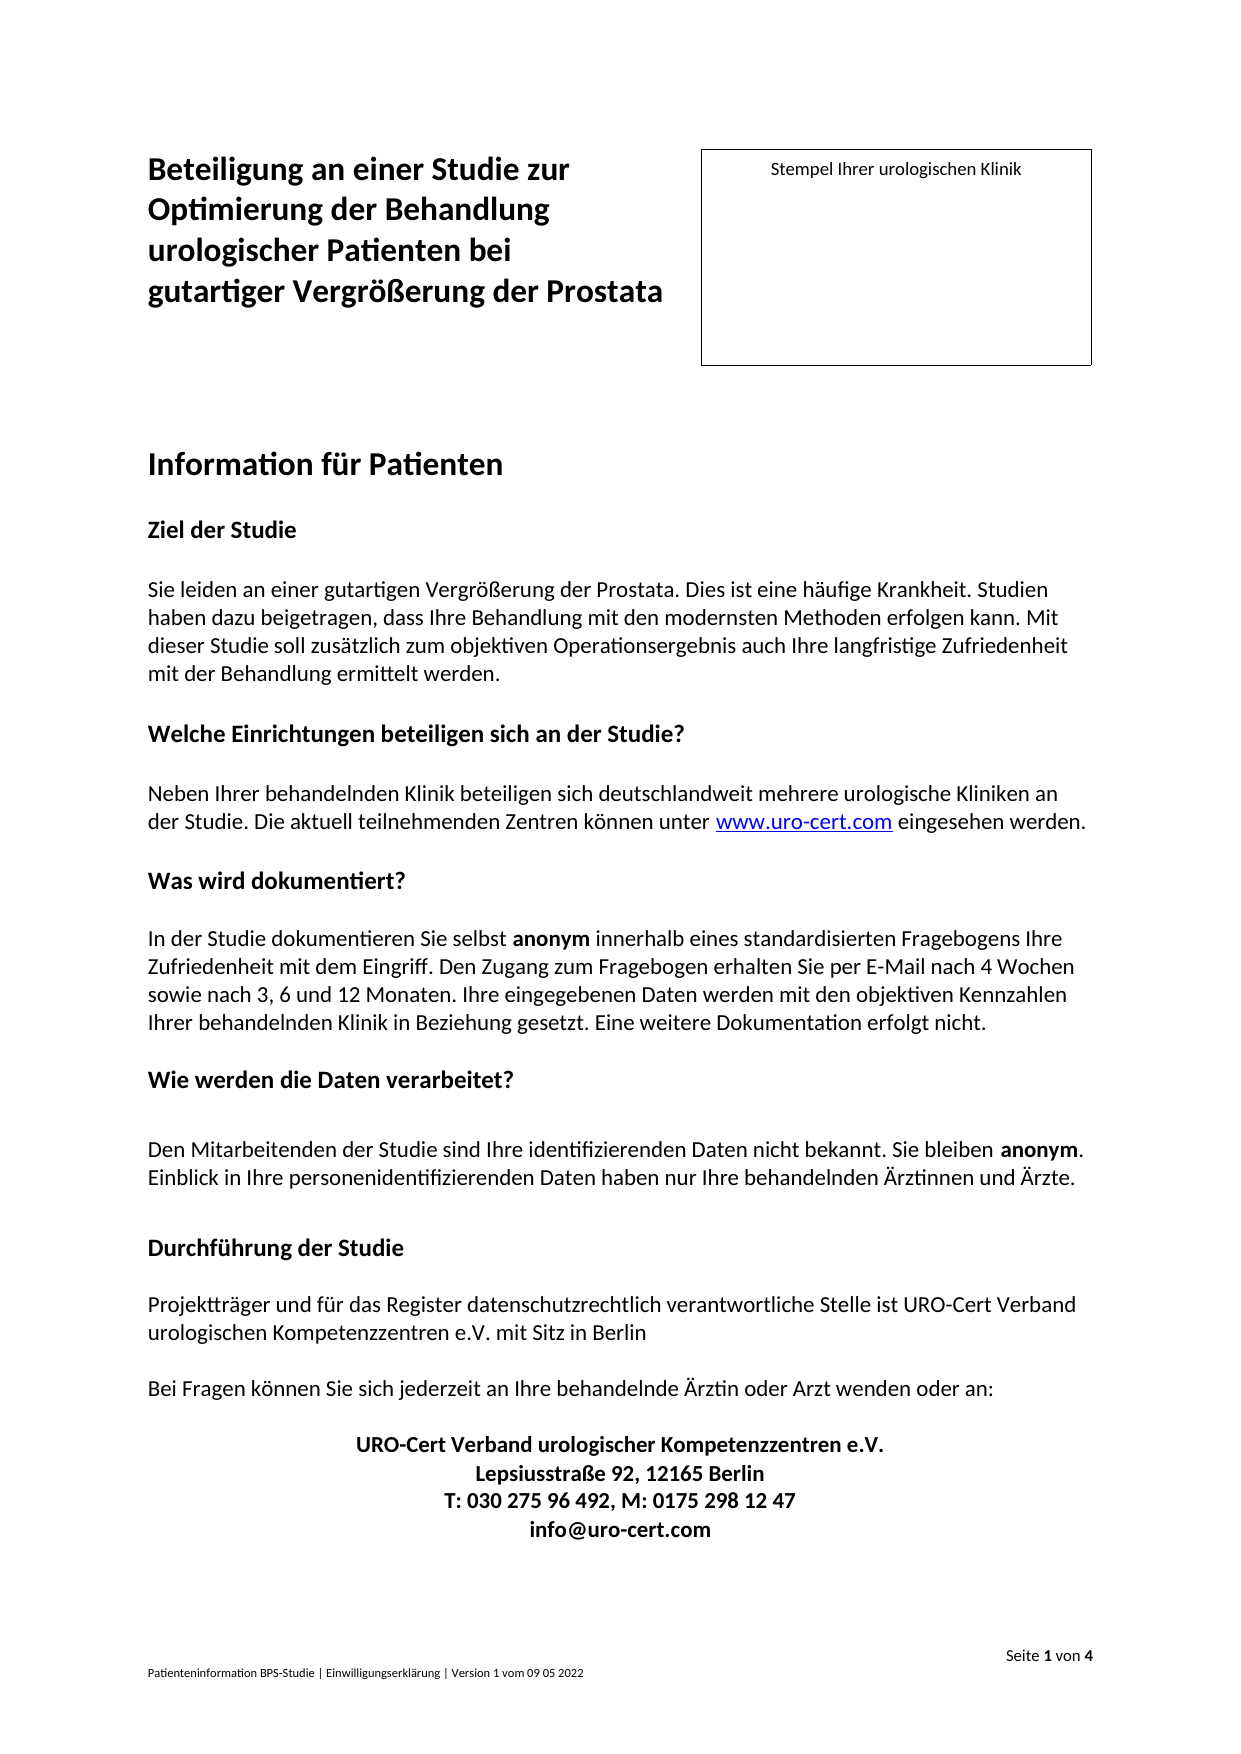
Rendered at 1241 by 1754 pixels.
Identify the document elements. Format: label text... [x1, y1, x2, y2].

text Wie werden die Daten verarbeitet? [148, 1064, 1093, 1094]
text Neben Ihrer behandelnden Klinik beteiligen sich deutschlandweit mehrere urologische Kliniken an der Studie. Die aktuell teilnehmenden Zentren können unter www.uro-cert.com eingesehen werden. [148, 779, 1093, 835]
text Information für Patienten [148, 443, 1093, 483]
text Welche Einrichtungen beteiligen sich an der Studie? [148, 718, 1093, 748]
text Sie leiden an einer gutartigen Vergrößerung der Prostata. Dies ist eine häufige Krankheit. Studien haben dazu beigetragen, dass Ihre Behandlung mit den modernsten Methoden erfolgen kann. Mit dieser Studie soll zusätzlich zum objektiven Operationsergebnis auch Ihre langfristige Zufriedenheit mit der Behandlung ermittelt werden. [148, 575, 1093, 687]
text T: 030 275 96 492, M: 0175 298 12 47 [148, 1487, 1093, 1515]
text Ziel der Studie [148, 514, 1093, 544]
text Projektträger und für das Register datenschutzrechtlich verantwortliche Stelle ist URO-Cert Verband urologischen Kompetenzzentren e.V. mit Sitz in Berlin [148, 1291, 1093, 1347]
text info@uro-cert.com [148, 1515, 1093, 1543]
text Bei Fragen können Sie sich jederzeit an Ihre behandelnde Ärztin oder Arzt wenden oder an: [148, 1374, 1093, 1403]
text Beteiligung an einer Studie zur Optimierung der Behandlung urologischer Patienten bei gutartiger Vergrößerung der Prostata [148, 148, 1093, 311]
text Was wird dokumentiert? [148, 865, 1093, 896]
text Den Mitarbeitenden der Studie sind Ihre identifizierenden Daten nicht bekannt. Sie bleiben anonym. Einblick in Ihre personenidentifizierenden Daten haben nur Ihre behandelnden Ärztinnen und Ärzte. [148, 1135, 1093, 1191]
text Lepsiusstraße 92, 12165 Berlin [148, 1459, 1093, 1487]
text URO-Cert Verband urologischer Kompetenzzentren e.V. [148, 1431, 1093, 1459]
text Durchführung der Studie [148, 1232, 1093, 1262]
text In der Studie dokumentieren Sie selbst anonym innerhalb eines standardisierten Fragebogens Ihre Zufriedenheit mit dem Eingriff. Den Zugang zum Fragebogen erhalten Sie per E-Mail nach 4 Wochen sowie nach 3, 6 und 12 Monaten. Ihre eingegebenen Daten werden mit den objektiven Kennzahlen Ihrer behandelnden Klinik in Beziehung gesetzt. Eine weitere Dokumentation erfolgt nicht. [148, 924, 1093, 1036]
